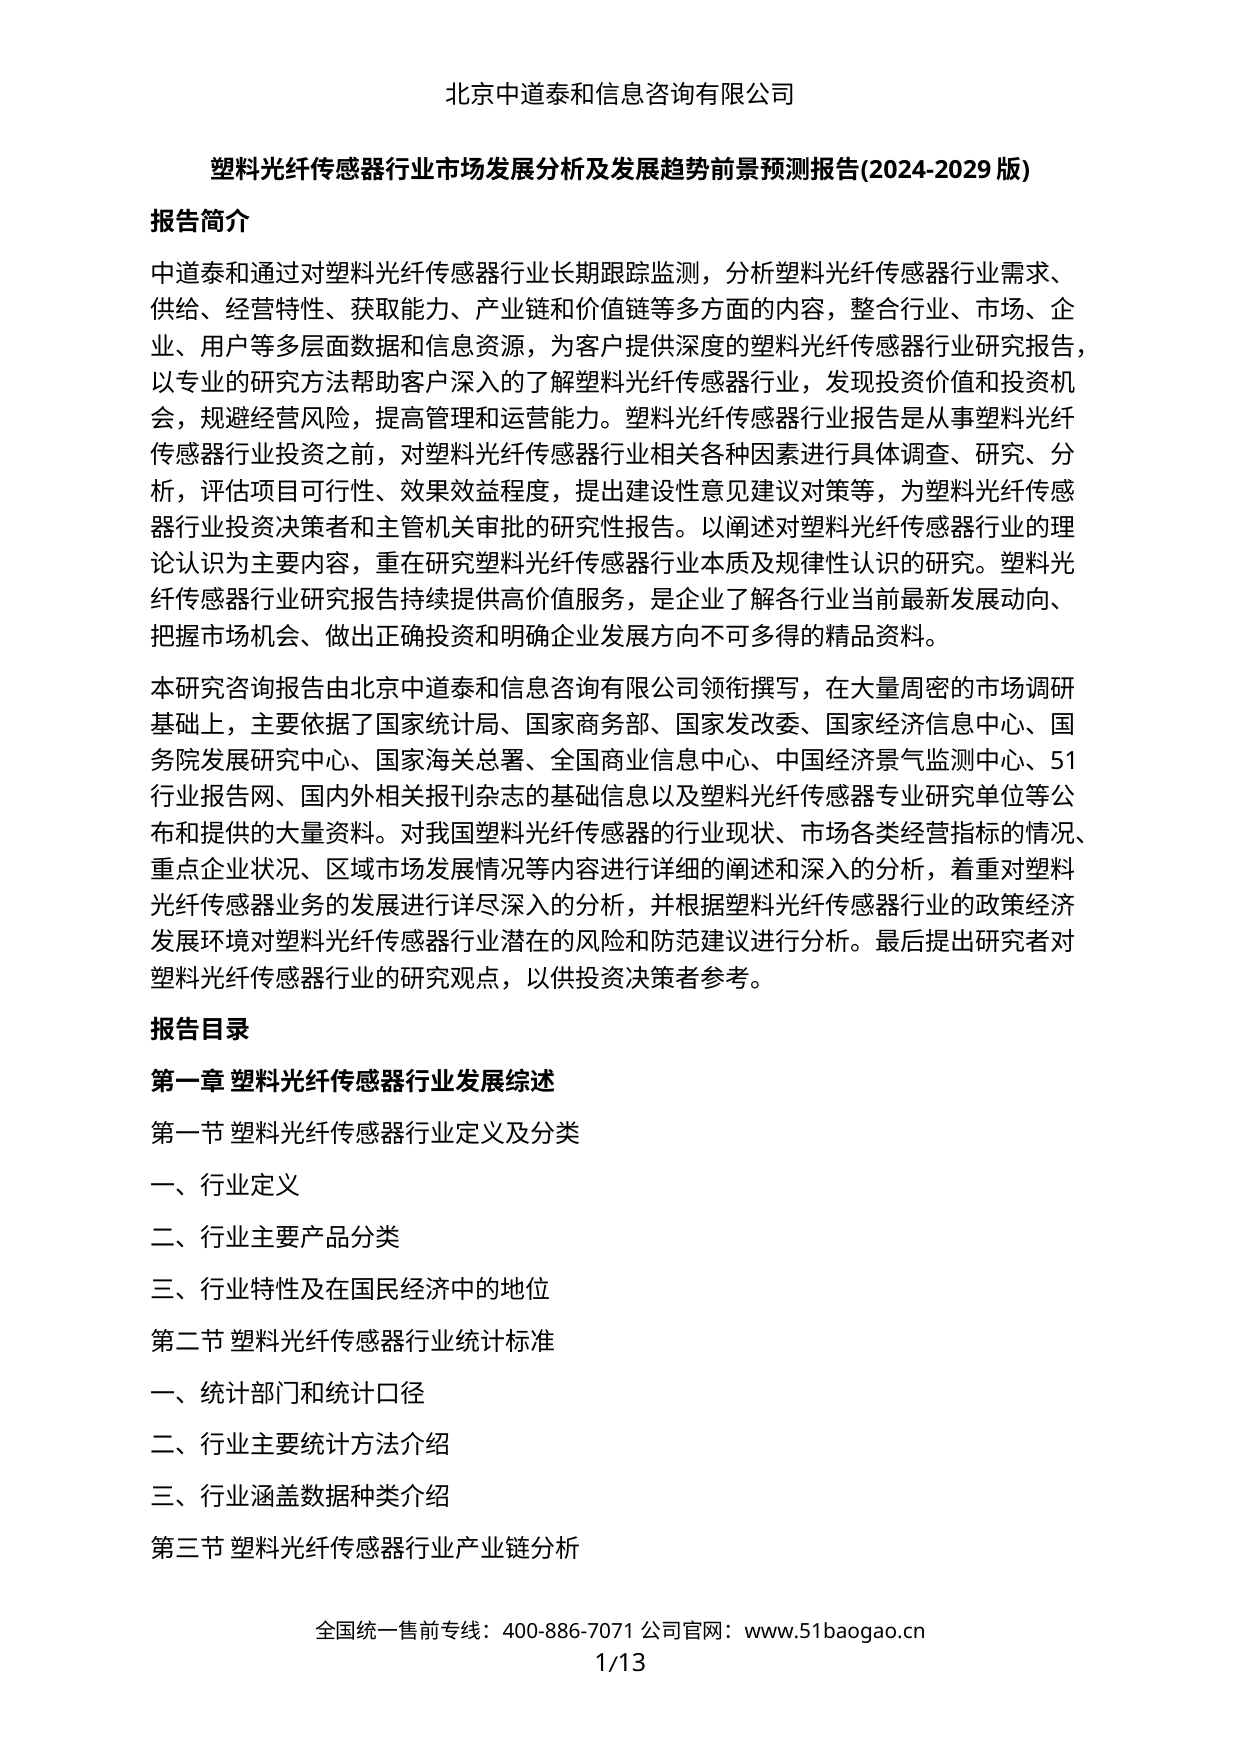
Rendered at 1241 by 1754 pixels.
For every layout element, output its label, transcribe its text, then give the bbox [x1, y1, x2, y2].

text 第二节 塑料光纤传感器行业统计标准 [150, 1321, 1090, 1357]
text 报告目录 [150, 1010, 1090, 1046]
text 一、统计部门和统计口径 [150, 1373, 1090, 1409]
text 三、行业涵盖数据种类介绍 [150, 1477, 1090, 1513]
text 二、行业主要产品分类 [150, 1217, 1090, 1254]
text 第三节 塑料光纤传感器行业产业链分析 [150, 1529, 1090, 1565]
text 第一节 塑料光纤传感器行业定义及分类 [150, 1114, 1090, 1150]
text 本研究咨询报告由北京中道泰和信息咨询有限公司领衔撰写，在大量周密的市场调研基础上，主要依据了国家统计局、国家商务部、国家发改委、国家经济信息中心、国务院发展研究中心、国家海关总署、全国商业信息中心、中国经济景气监测中心、51行业报告网、国内外相关报刊杂志的基础信息以及塑料光纤传感器专业研究单位等公布和提供的大量资料。对我国塑料光纤传感器的行业现状、市场各类经营指标的情况、重点企业状况、区域市场发展情况等内容进行详细的阐述和深入的分析，着重对塑料光纤传感器业务的发展进行详尽深入的分析，并根据塑料光纤传感器行业的政策经济发展环境对塑料光纤传感器行业潜在的风险和防范建议进行分析。最后提出研究者对塑料光纤传感器行业的研究观点，以供投资决策者参考。 [150, 668, 1090, 994]
text 三、行业特性及在国民经济中的地位 [150, 1269, 1090, 1306]
text 塑料光纤传感器行业市场发展分析及发展趋势前景预测报告(2024-2029版) [150, 150, 1090, 186]
text 报告简介 [150, 202, 1090, 238]
text 一、行业定义 [150, 1166, 1090, 1202]
text 二、行业主要统计方法介绍 [150, 1425, 1090, 1461]
text 第一章 塑料光纤传感器行业发展综述 [150, 1062, 1090, 1098]
text 中道泰和通过对塑料光纤传感器行业长期跟踪监测，分析塑料光纤传感器行业需求、供给、经营特性、获取能力、产业链和价值链等多方面的内容，整合行业、市场、企业、用户等多层面数据和信息资源，为客户提供深度的塑料光纤传感器行业研究报告，以专业的研究方法帮助客户深入的了解塑料光纤传感器行业，发现投资价值和投资机会，规避经营风险，提高管理和运营能力。塑料光纤传感器行业报告是从事塑料光纤传感器行业投资之前，对塑料光纤传感器行业相关各种因素进行具体调查、研究、分析，评估项目可行性、效果效益程度，提出建设性意见建议对策等，为塑料光纤传感器行业投资决策者和主管机关审批的研究性报告。以阐述对塑料光纤传感器行业的理论认识为主要内容，重在研究塑料光纤传感器行业本质及规律性认识的研究。塑料光纤传感器行业研究报告持续提供高价值服务，是企业了解各行业当前最新发展动向、把握市场机会、做出正确投资和明确企业发展方向不可多得的精品资料。 [150, 254, 1090, 652]
